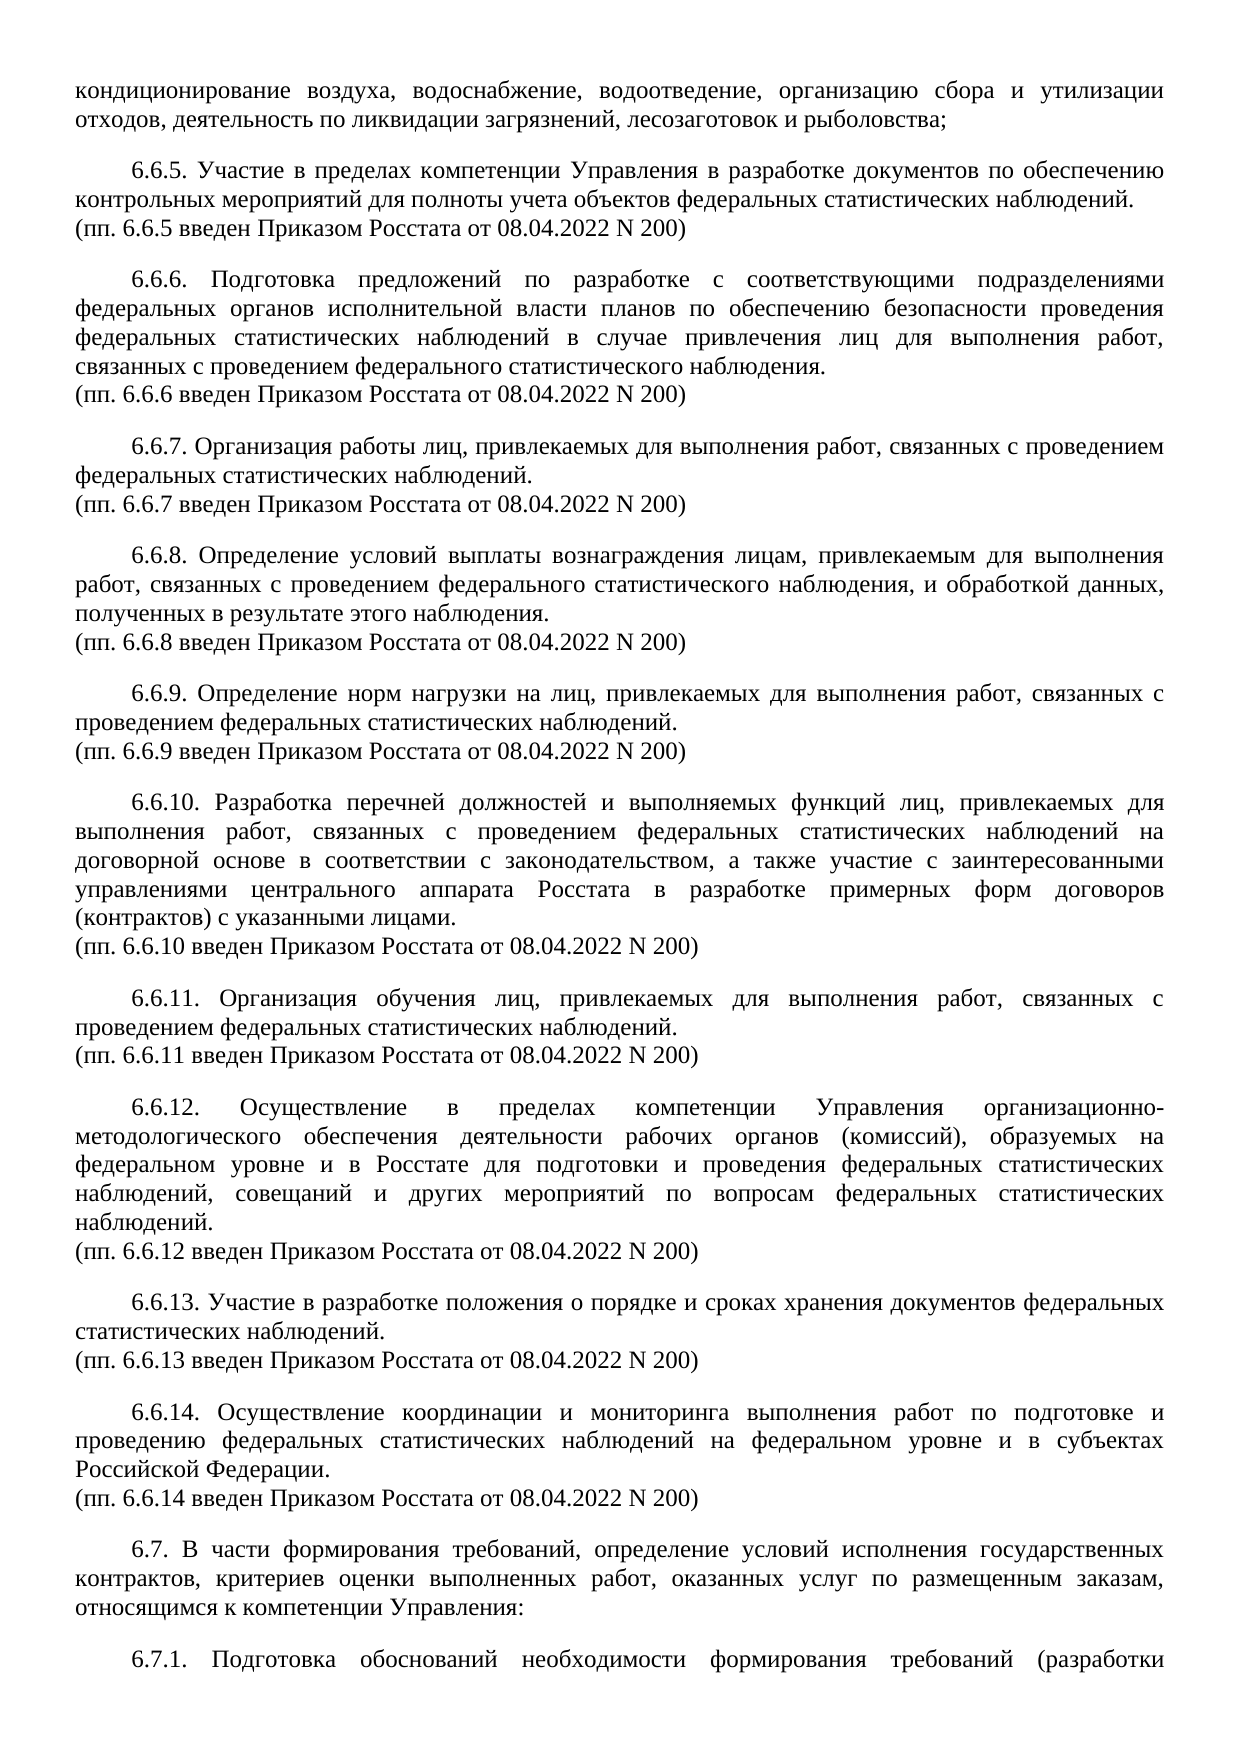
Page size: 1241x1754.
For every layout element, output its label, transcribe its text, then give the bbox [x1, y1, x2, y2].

text 6.6.11. Организация обучения лиц, привлекаемых для выполнения работ, связанных с проведением федеральных статистических наблюдений. [75, 983, 1165, 1040]
text 6.6.5. Участие в пределах компетенции Управления в разработке документов по обеспечению контрольных мероприятий для полноты учета объектов федеральных статистических наблюдений. [75, 155, 1165, 213]
text (пп. 6.6.9 введен Приказом Росстата от 08.04.2022 N 200) [75, 736, 1165, 764]
text 6.6.8. Определение условий выплаты вознаграждения лицам, привлекаемым для выполнения работ, связанных с проведением федерального статистического наблюдения, и обработкой данных, полученных в результате этого наблюдения. [75, 540, 1165, 627]
text 6.7. В части формирования требований, определение условий исполнения государственных контрактов, критериев оценки выполненных работ, оказанных услуг по размещенным заказам, относящимся к компетенции Управления: [75, 1534, 1165, 1621]
text 6.6.13. Участие в разработке положения о порядке и сроках хранения документов федеральных статистических наблюдений. [75, 1287, 1165, 1345]
text (пп. 6.6.8 введен Приказом Росстата от 08.04.2022 N 200) [75, 627, 1165, 655]
text (пп. 6.6.14 введен Приказом Росстата от 08.04.2022 N 200) [75, 1483, 1165, 1512]
text (пп. 6.6.11 введен Приказом Росстата от 08.04.2022 N 200) [75, 1040, 1165, 1069]
text 6.6.10. Разработка перечней должностей и выполняемых функций лиц, привлекаемых для выполнения работ, связанных с проведением федеральных статистических наблюдений на договорной основе в соответствии с законодательством, а также участие с заинтересованными управлениями центрального аппарата Росстата в разработке примерных форм договоров (контрактов) с указанными лицами. [75, 787, 1165, 931]
text 6.6.6. Подготовка предложений по разработке с соответствующими подразделениями федеральных органов исполнительной власти планов по обеспечению безопасности проведения федеральных статистических наблюдений в случае привлечения лиц для выполнения работ, связанных с проведением федерального статистического наблюдения. [75, 264, 1165, 379]
text (пп. 6.6.7 введен Приказом Росстата от 08.04.2022 N 200) [75, 489, 1165, 517]
text 6.6.9. Определение норм нагрузки на лиц, привлекаемых для выполнения работ, связанных с проведением федеральных статистических наблюдений. [75, 678, 1165, 736]
text 6.6.7. Организация работы лиц, привлекаемых для выполнения работ, связанных с проведением федеральных статистических наблюдений. [75, 431, 1165, 489]
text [75, 1644, 1165, 1672]
text (пп. 6.6.5 введен Приказом Росстата от 08.04.2022 N 200) [75, 213, 1165, 242]
text (пп. 6.6.12 введен Приказом Росстата от 08.04.2022 N 200) [75, 1236, 1165, 1264]
text (пп. 6.6.13 введен Приказом Росстата от 08.04.2022 N 200) [75, 1345, 1165, 1374]
text (пп. 6.6.6 введен Приказом Росстата от 08.04.2022 N 200) [75, 379, 1165, 408]
text (пп. 6.6.10 введен Приказом Росстата от 08.04.2022 N 200) [75, 931, 1165, 960]
text 6.6.12. Осуществление в пределах компетенции Управления организационно-методологического обеспечения деятельности рабочих органов (комиссий), образуемых на федеральном уровне и в Росстате для подготовки и проведения федеральных статистических наблюдений, совещаний и других мероприятий по вопросам федеральных статистических наблюдений. [75, 1092, 1165, 1236]
text 6.6.14. Осуществление координации и мониторинга выполнения работ по подготовке и проведению федеральных статистических наблюдений на федеральном уровне и в субъектах Российской Федерации. [75, 1397, 1165, 1483]
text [75, 75, 1165, 132]
